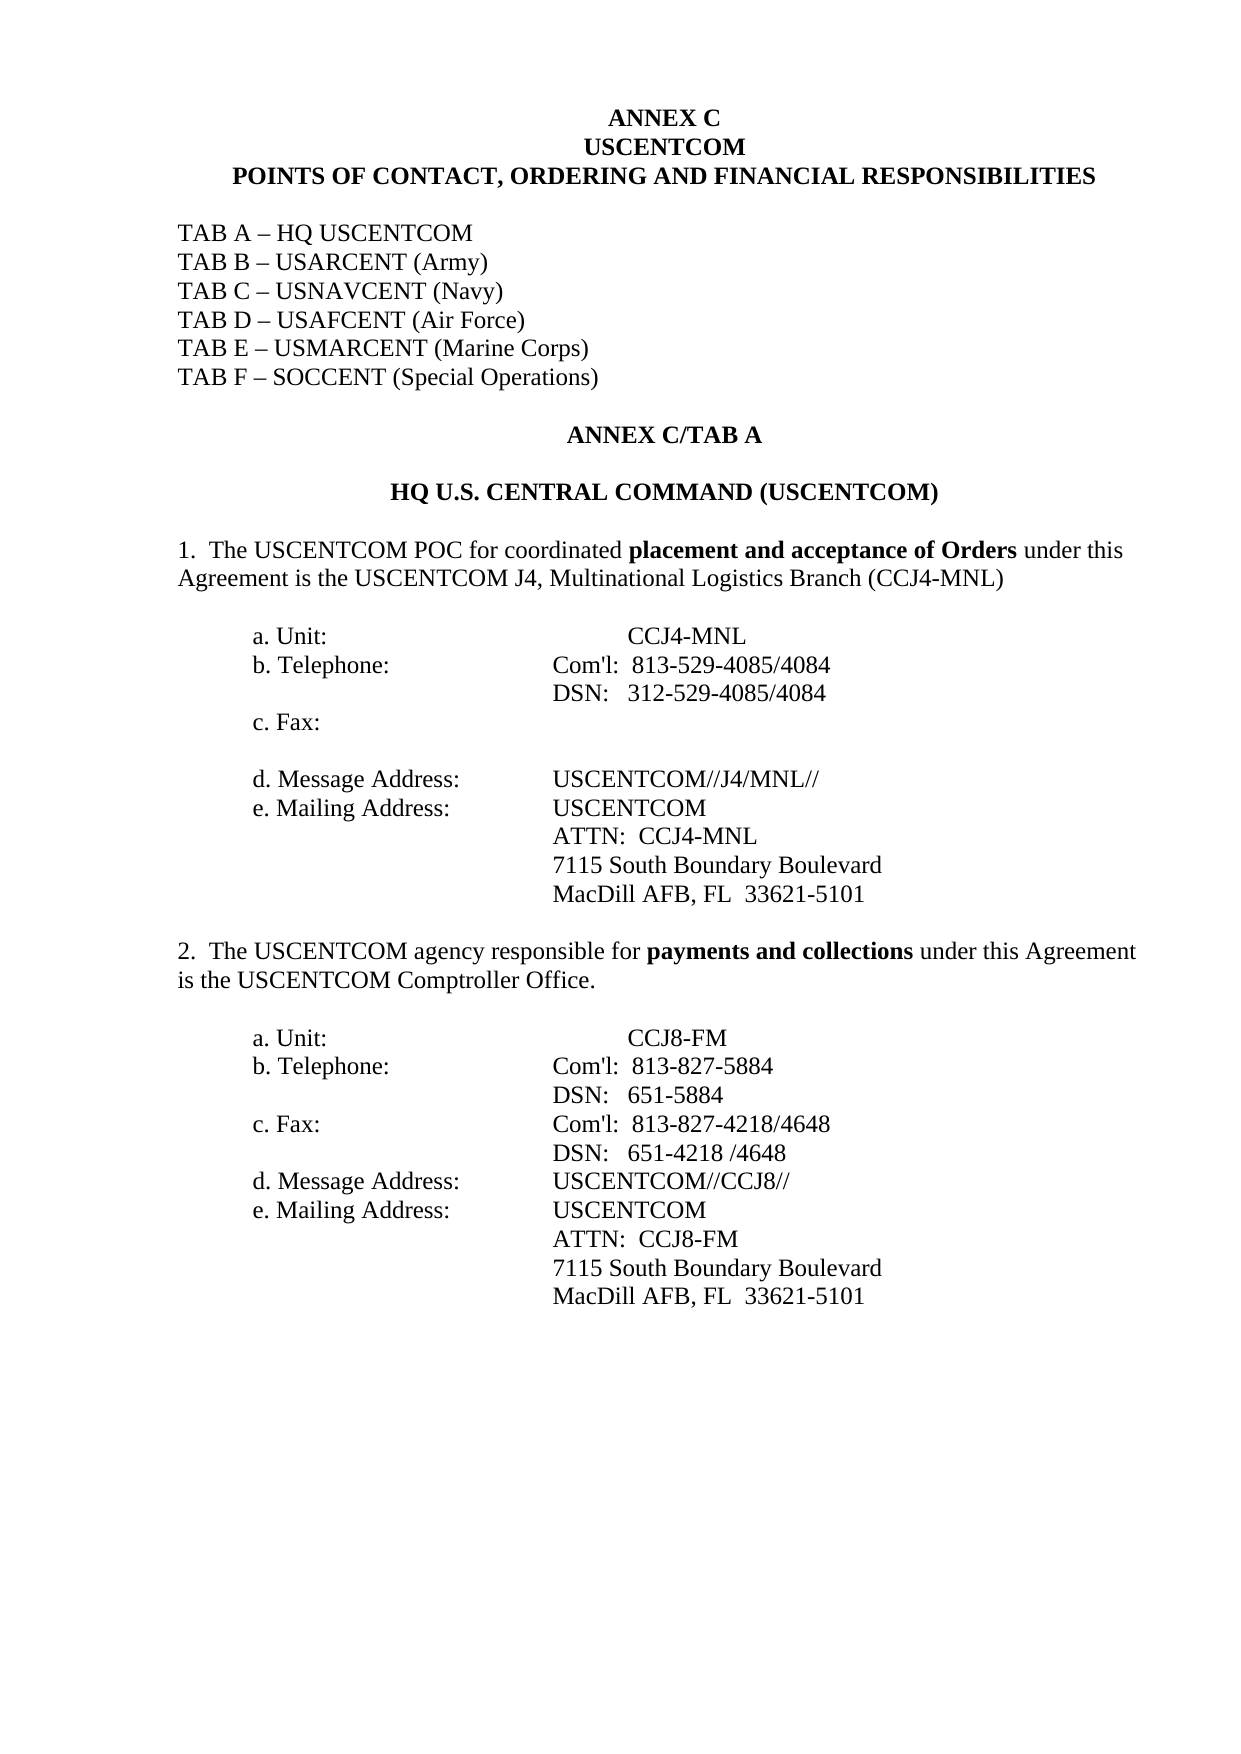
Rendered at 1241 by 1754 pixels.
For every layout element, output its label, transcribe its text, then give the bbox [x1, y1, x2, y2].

text TAB D – USAFCENT (Air Force) [177, 305, 1152, 333]
text d. Message Address: USCENTCOM//CCJ8// [252, 1166, 1152, 1195]
text ATTN: CCJ8-FM [252, 1224, 1152, 1253]
text d. Message Address: USCENTCOM//J4/MNL// [252, 764, 1152, 793]
text ATTN: CCJ4-MNL [252, 821, 1152, 850]
text e. Mailing Address: USCENTCOM [252, 793, 1152, 821]
text TAB F – SOCCENT (Special Operations) [177, 362, 1152, 391]
text 2. The USCENTCOM agency responsible for payments and collections under this Agreement is the USCENTCOM Comptroller Office. [177, 936, 1152, 994]
text POINTS OF CONTACT, ORDERING AND FINANCIAL RESPONSIBILITIES [177, 161, 1152, 190]
text a. Unit: CCJ4-MNL [252, 621, 1152, 650]
text b. Telephone: Com'l: 813-529-4085/4084 [252, 650, 1152, 678]
text 7115 South Boundary Boulevard [252, 850, 1152, 879]
text DSN: 651-4218 /4648 [252, 1138, 1152, 1166]
text DSN: 312-529-4085/4084 [252, 678, 1152, 707]
text TAB E – USMARCENT (Marine Corps) [177, 333, 1152, 362]
text ANNEX C/TAB A [177, 420, 1152, 448]
text a. Unit: CCJ8-FM [252, 1023, 1152, 1051]
text 7115 South Boundary Boulevard [252, 1253, 1152, 1281]
text MacDill AFB, FL 33621-5101 [252, 1281, 1152, 1310]
text c. Fax: [252, 707, 1152, 736]
text ANNEX C [177, 103, 1152, 132]
text b. Telephone: Com'l: 813-827-5884 [252, 1051, 1152, 1080]
text c. Fax: Com'l: 813-827-4218/4648 [252, 1109, 1152, 1138]
text TAB C – USNAVCENT (Navy) [177, 276, 1152, 305]
text HQ U.S. CENTRAL COMMAND (USCENTCOM) [177, 477, 1152, 506]
text DSN: 651-5884 [252, 1080, 1152, 1109]
text USCENTCOM [177, 132, 1152, 161]
text e. Mailing Address: USCENTCOM [252, 1195, 1152, 1224]
text TAB B – USARCENT (Army) [177, 247, 1152, 276]
text 1. The USCENTCOM POC for coordinated placement and acceptance of Orders under this Agreement is the USCENTCOM J4, Multinational Logistics Branch (CCJ4-MNL) [177, 535, 1152, 592]
text TAB A – HQ USCENTCOM [177, 218, 1152, 247]
text MacDill AFB, FL 33621-5101 [252, 879, 1152, 908]
